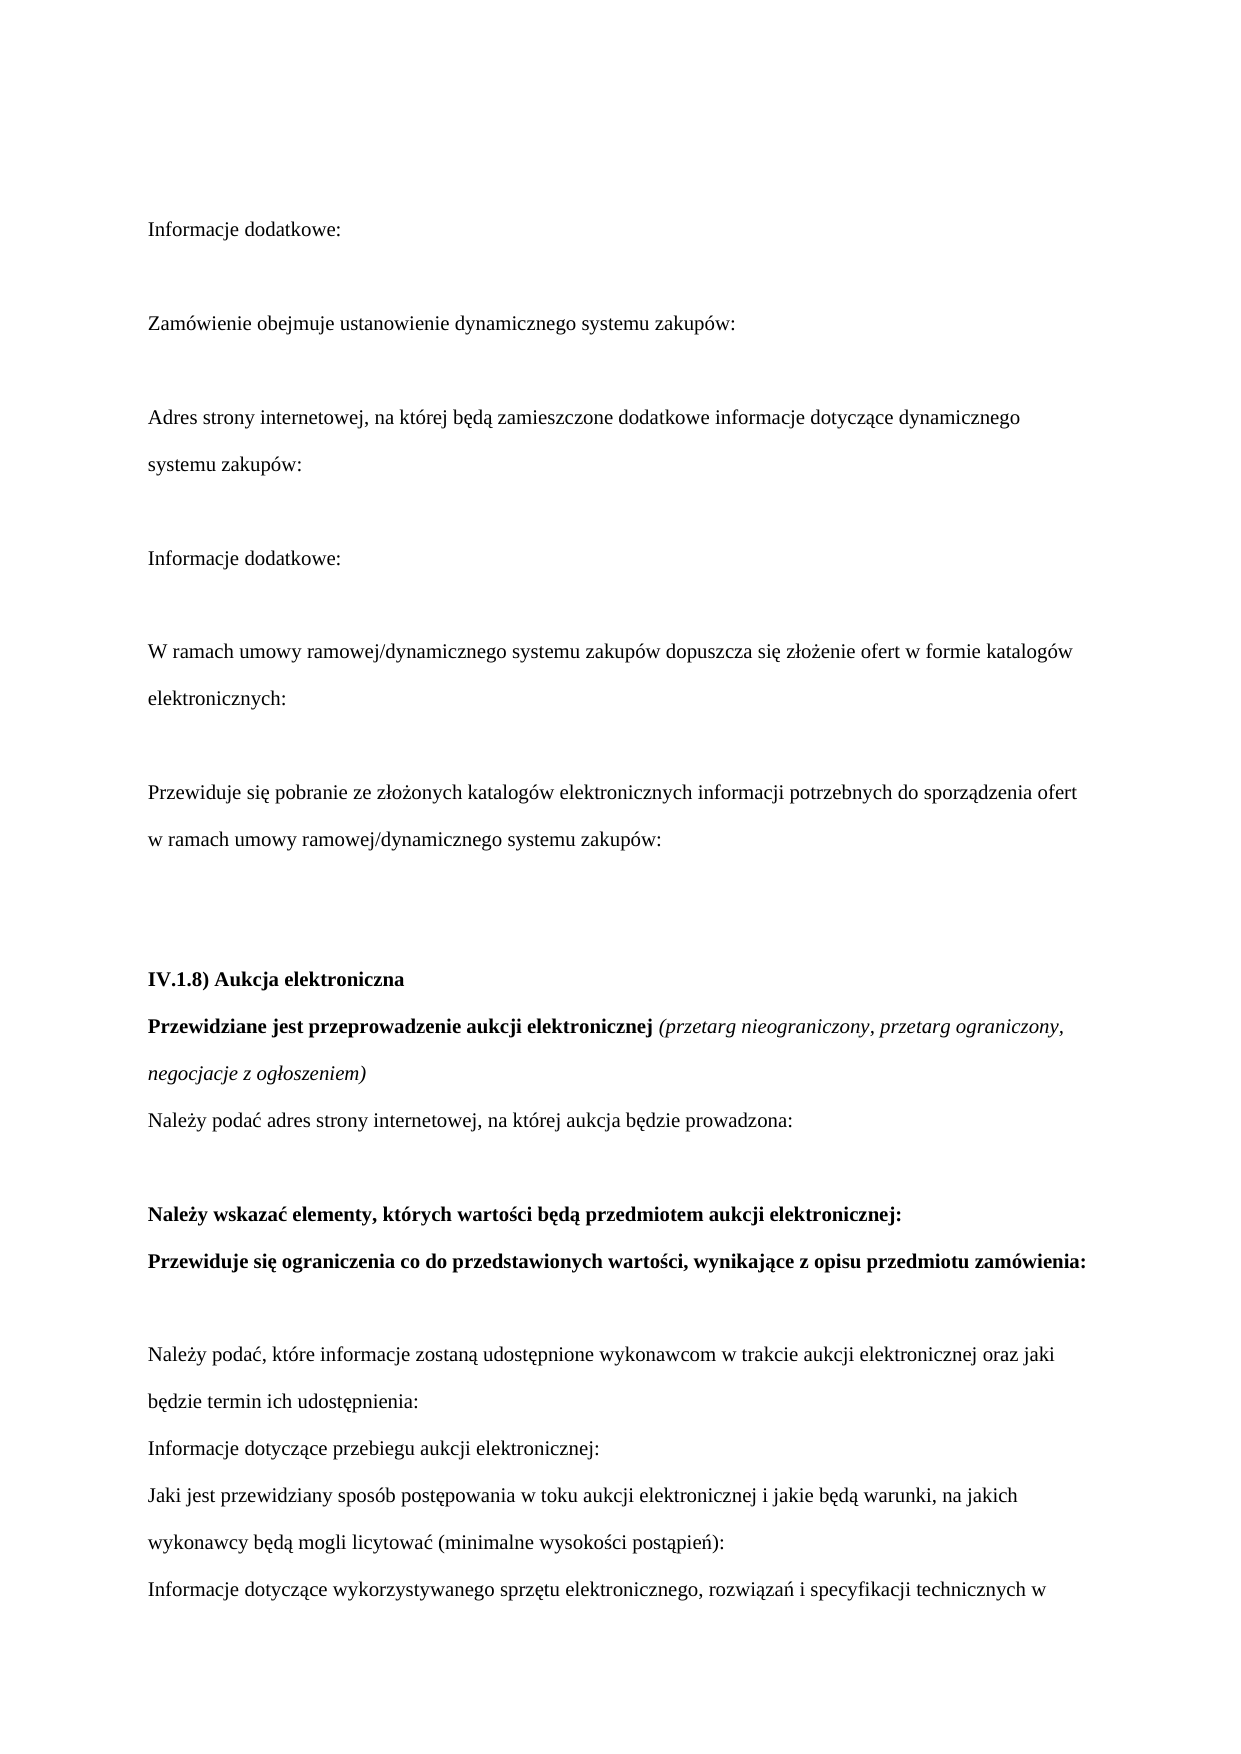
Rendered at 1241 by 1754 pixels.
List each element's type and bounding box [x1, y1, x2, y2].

text [148, 148, 1093, 898]
text [148, 898, 1093, 1601]
